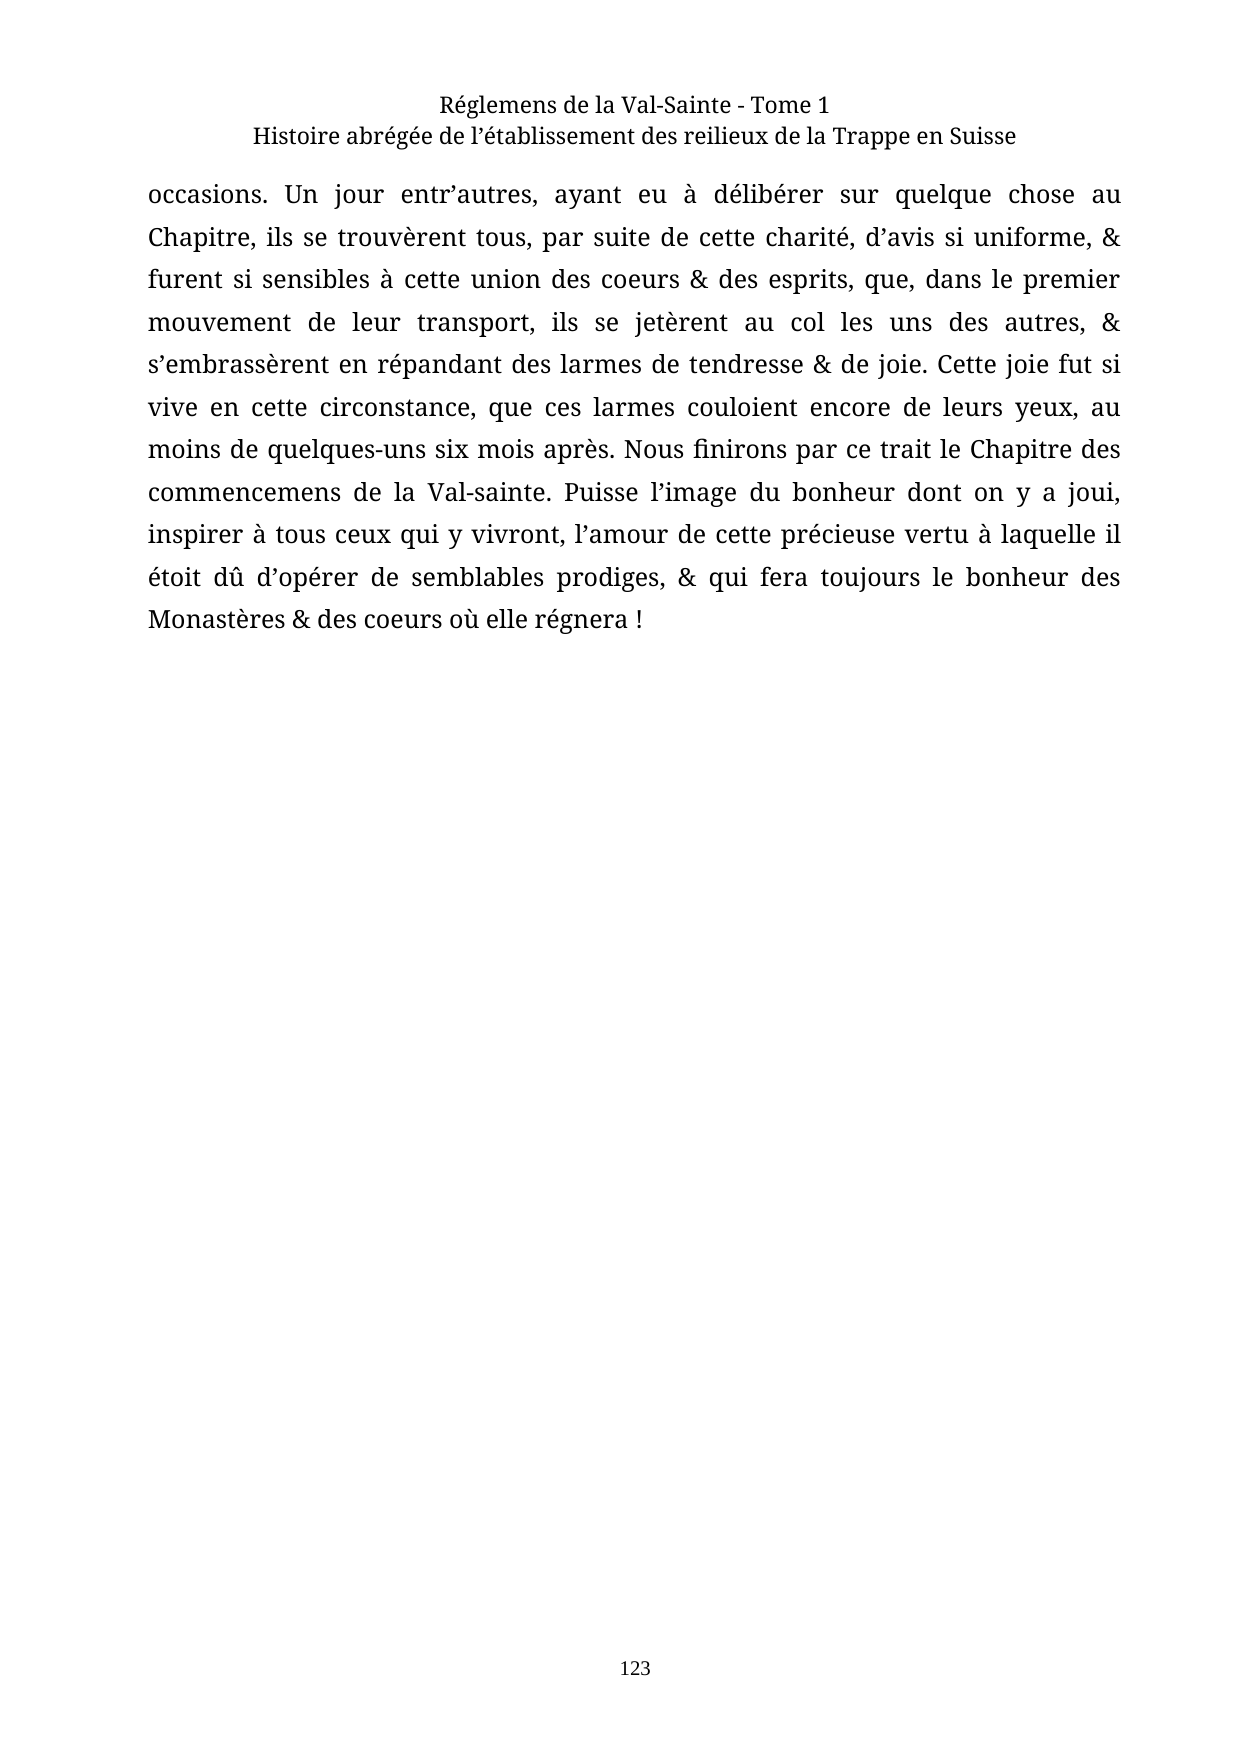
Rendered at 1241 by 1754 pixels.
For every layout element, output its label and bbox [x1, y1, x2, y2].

text [148, 177, 1122, 636]
